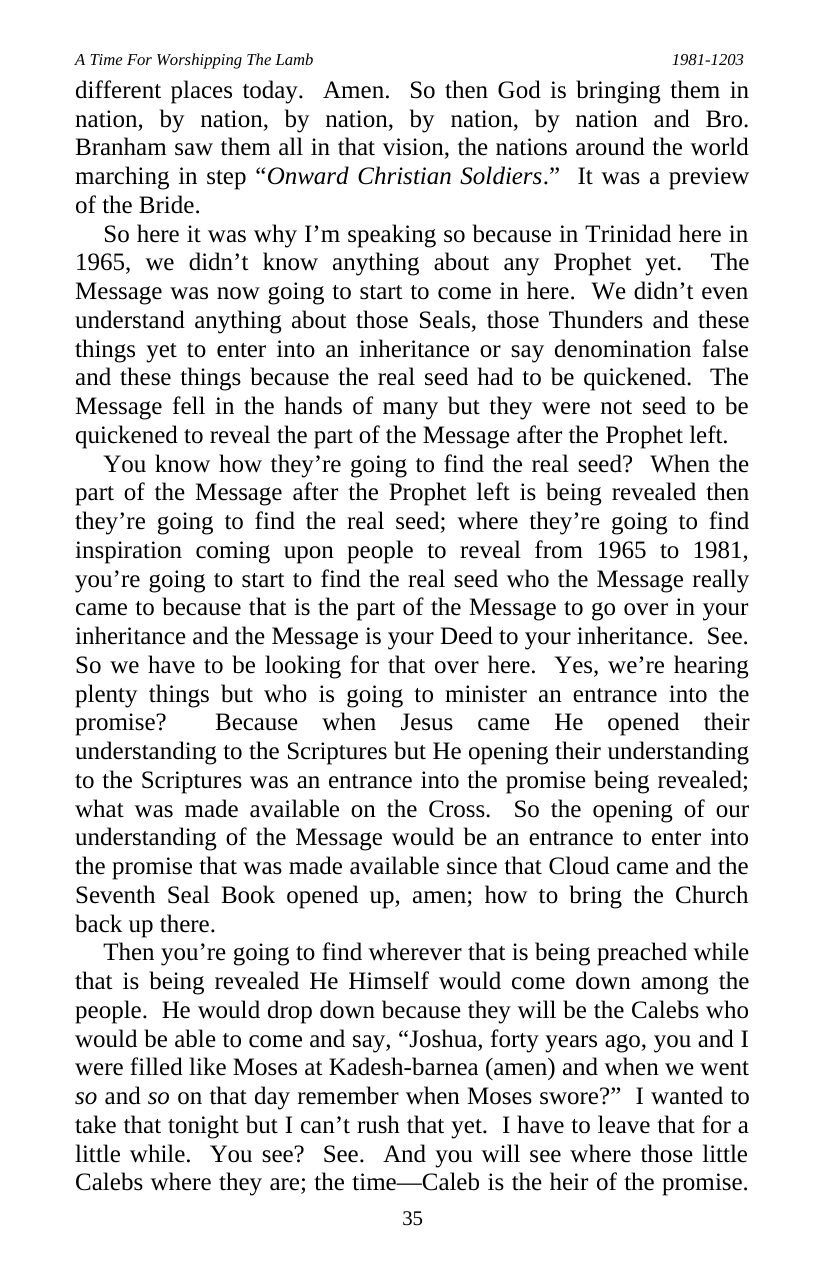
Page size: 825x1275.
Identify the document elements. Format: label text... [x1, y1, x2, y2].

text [75, 75, 750, 219]
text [75, 937, 750, 1196]
text So here it was why I’m speaking so because in Trinidad here in 1965, we didn’t know anything about any Prophet yet. The Message was now going to start to come in here. We didn’t even understand anything about those Seals, those Thunders and these things yet to enter into an inheritance or say denomination false and these things because the real seed had to be quickened. The Message fell in the hands of many but they were not seed to be quickened to reveal the part of the Message after the Prophet left. [75, 219, 750, 449]
text You know how they’re going to find the real seed? When the part of the Message after the Prophet left is being revealed then they’re going to find the real seed; where they’re going to find inspiration coming upon people to reveal from 1965 to 1981, you’re going to start to find the real seed who the Message really came to because that is the part of the Message to go over in your inheritance and the Message is your Deed to your inheritance. See. So we have to be looking for that over here. Yes, we’re hearing plenty things but who is going to minister an entrance into the promise? Because when Jesus came He opened their understanding to the Scriptures but He opening their understanding to the Scriptures was an entrance into the promise being revealed; what was made available on the Cross. So the opening of our understanding of the Message would be an entrance to enter into the promise that was made available since that Cloud came and the Seventh Seal Book opened up, amen; how to bring the Church back up there. [75, 449, 750, 937]
